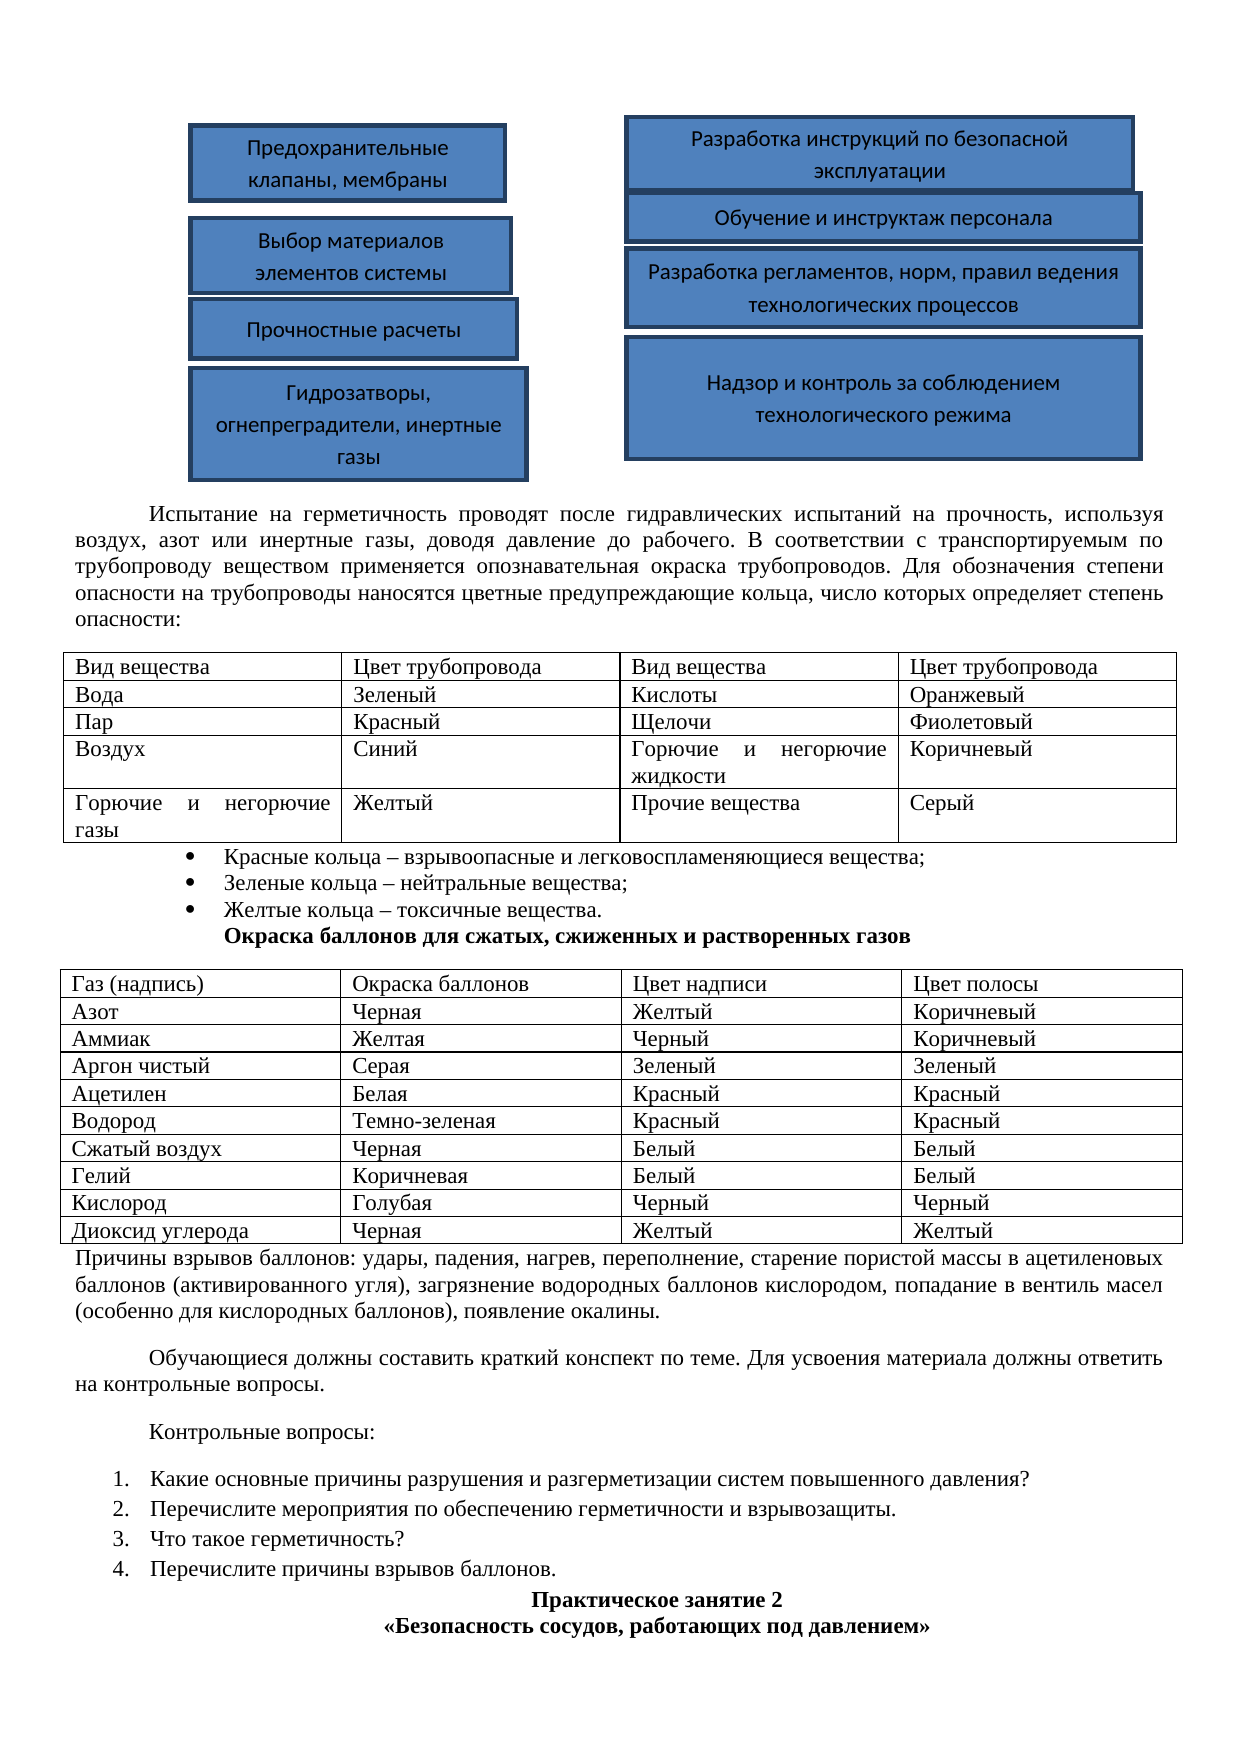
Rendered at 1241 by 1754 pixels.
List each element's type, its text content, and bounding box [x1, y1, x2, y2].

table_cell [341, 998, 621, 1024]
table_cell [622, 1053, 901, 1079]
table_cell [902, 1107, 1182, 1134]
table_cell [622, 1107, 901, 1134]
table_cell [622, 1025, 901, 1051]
text Причины взрывов баллонов: удары, падения, нагрев, переполнение, старение пористой массы в ацетиленовых баллонов (активированного угля), загрязнение водородных баллонов кислородом, попадание в вентиль масел (особенно для кислородных баллонов), появление окалины. [75, 1244, 1165, 1323]
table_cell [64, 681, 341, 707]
text Контрольные вопросы: [75, 1418, 1165, 1444]
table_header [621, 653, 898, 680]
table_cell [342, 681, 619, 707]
list Что такое герметичность? [112, 1525, 1165, 1552]
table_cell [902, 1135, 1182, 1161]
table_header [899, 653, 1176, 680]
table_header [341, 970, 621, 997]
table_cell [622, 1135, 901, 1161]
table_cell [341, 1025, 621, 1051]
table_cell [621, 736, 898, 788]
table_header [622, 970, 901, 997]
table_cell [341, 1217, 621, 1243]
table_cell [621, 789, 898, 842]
text «Безопасность сосудов, работающих под давлением» [75, 1612, 1165, 1638]
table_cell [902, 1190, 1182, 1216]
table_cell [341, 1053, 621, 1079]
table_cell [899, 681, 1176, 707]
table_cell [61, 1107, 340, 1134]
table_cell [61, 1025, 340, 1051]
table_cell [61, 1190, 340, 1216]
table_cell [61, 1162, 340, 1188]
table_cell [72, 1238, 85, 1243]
list Красные кольца – взрывоопасные и легковоспламеняющиеся вещества; [186, 843, 1165, 869]
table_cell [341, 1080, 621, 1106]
list Желтые кольца – токсичные вещества. [186, 896, 1165, 922]
list Перечислите причины взрывов баллонов. [112, 1556, 1165, 1582]
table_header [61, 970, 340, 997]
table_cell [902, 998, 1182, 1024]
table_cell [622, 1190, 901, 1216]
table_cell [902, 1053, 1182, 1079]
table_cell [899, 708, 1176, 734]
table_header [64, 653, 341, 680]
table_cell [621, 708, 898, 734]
text Обучающиеся должны составить краткий конспект по теме. Для усвоения материала должны ответить на контрольные вопросы. [75, 1344, 1165, 1397]
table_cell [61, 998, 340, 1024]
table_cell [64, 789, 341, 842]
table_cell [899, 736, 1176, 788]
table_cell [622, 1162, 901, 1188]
text Практическое занятие 2 [75, 1586, 1165, 1612]
list Перечислите мероприятия по обеспечению герметичности и взрывозащиты. [112, 1495, 1165, 1521]
text Испытание на герметичность проводят после гидравлических испытаний на прочность, используя воздух, азот или инертные газы, доводя давление до рабочего. В соответствии с транспортируемым по трубопроводу веществом применяется опознавательная окраска трубопроводов. Для обозначения степени опасности на трубопроводы наносятся цветные предупреждающие кольца, число которых определяет степень опасности: [75, 500, 1165, 631]
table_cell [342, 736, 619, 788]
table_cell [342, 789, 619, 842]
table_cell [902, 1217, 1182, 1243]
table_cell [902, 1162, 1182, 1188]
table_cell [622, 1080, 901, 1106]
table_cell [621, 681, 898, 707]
list Зеленые кольца – нейтральные вещества; [186, 869, 1165, 896]
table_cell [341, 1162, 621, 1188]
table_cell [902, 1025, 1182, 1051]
list Какие основные причины разрушения и разгерметизации систем повышенного давления? [112, 1465, 1165, 1491]
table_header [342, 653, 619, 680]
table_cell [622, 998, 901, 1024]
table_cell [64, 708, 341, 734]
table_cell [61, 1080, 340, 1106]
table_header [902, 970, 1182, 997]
text Окраска баллонов для сжатых, сжиженных и растворенных газов [224, 922, 1165, 948]
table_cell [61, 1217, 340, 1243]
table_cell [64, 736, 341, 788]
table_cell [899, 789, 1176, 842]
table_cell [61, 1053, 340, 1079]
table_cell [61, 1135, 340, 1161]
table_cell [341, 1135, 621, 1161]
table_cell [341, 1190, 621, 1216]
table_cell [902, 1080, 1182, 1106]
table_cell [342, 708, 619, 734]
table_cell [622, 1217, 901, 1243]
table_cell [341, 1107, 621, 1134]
